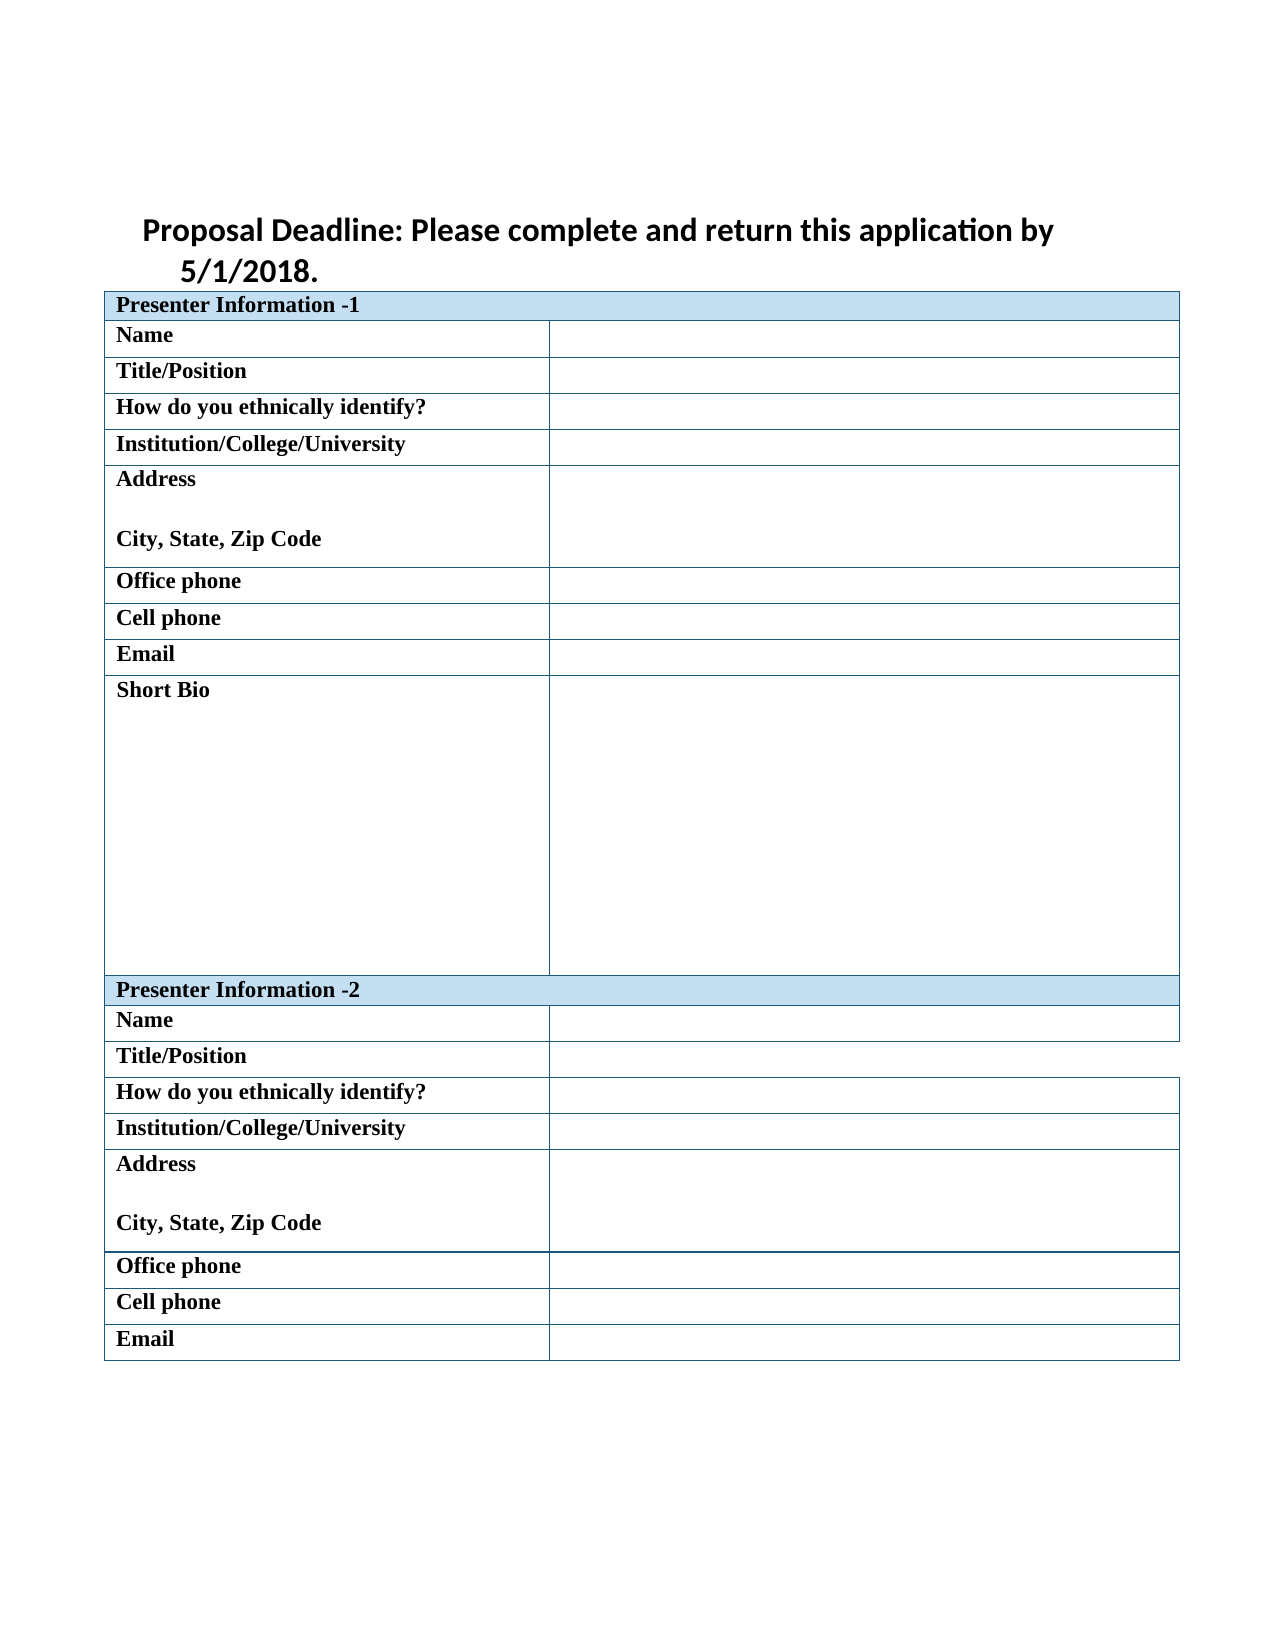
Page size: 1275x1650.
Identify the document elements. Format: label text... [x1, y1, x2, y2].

table_cell Address City, State, Zip Code [105, 466, 549, 567]
table_cell How do you ethnically identify? [105, 394, 549, 429]
table_header Presenter Information -1 [105, 292, 1179, 320]
table_cell Office phone [105, 568, 549, 603]
table_cell Presenter Information -2 [105, 976, 1179, 1005]
table_cell Short Bio [105, 676, 549, 975]
table_cell [550, 640, 1179, 675]
table_cell [550, 1289, 1179, 1323]
table_cell [550, 1325, 1179, 1359]
table_cell Institution/College/University [105, 430, 549, 465]
table_cell [550, 1078, 1179, 1113]
table_cell [550, 394, 1179, 429]
table_cell [550, 321, 1179, 357]
table_cell Office phone [105, 1253, 549, 1287]
table_cell Email [105, 1325, 549, 1359]
table_cell [550, 568, 1179, 603]
table_cell Institution/College/University [105, 1114, 549, 1149]
table_cell Title/Position [105, 1042, 549, 1077]
table_cell [550, 466, 1179, 567]
table_cell [550, 604, 1179, 639]
table_cell Address City, State, Zip Code [105, 1150, 549, 1251]
table_cell How do you ethnically identify? [105, 1078, 549, 1113]
table_cell Cell phone [105, 604, 549, 639]
table_cell Title/Position [105, 358, 549, 393]
table_cell [550, 1006, 1179, 1041]
table_cell Name [105, 1006, 549, 1041]
table_cell [550, 358, 1179, 393]
table_cell [550, 430, 1179, 465]
table_cell [550, 1150, 1179, 1251]
table_cell [550, 1114, 1179, 1149]
table_cell Cell phone [105, 1289, 549, 1323]
table_cell [550, 676, 1179, 975]
text Proposal Deadline: Please complete and return this application by 5/1/2018. [142, 209, 1096, 291]
table_cell Name [105, 321, 549, 357]
table_cell [550, 1253, 1179, 1287]
table_cell Email [105, 640, 549, 675]
